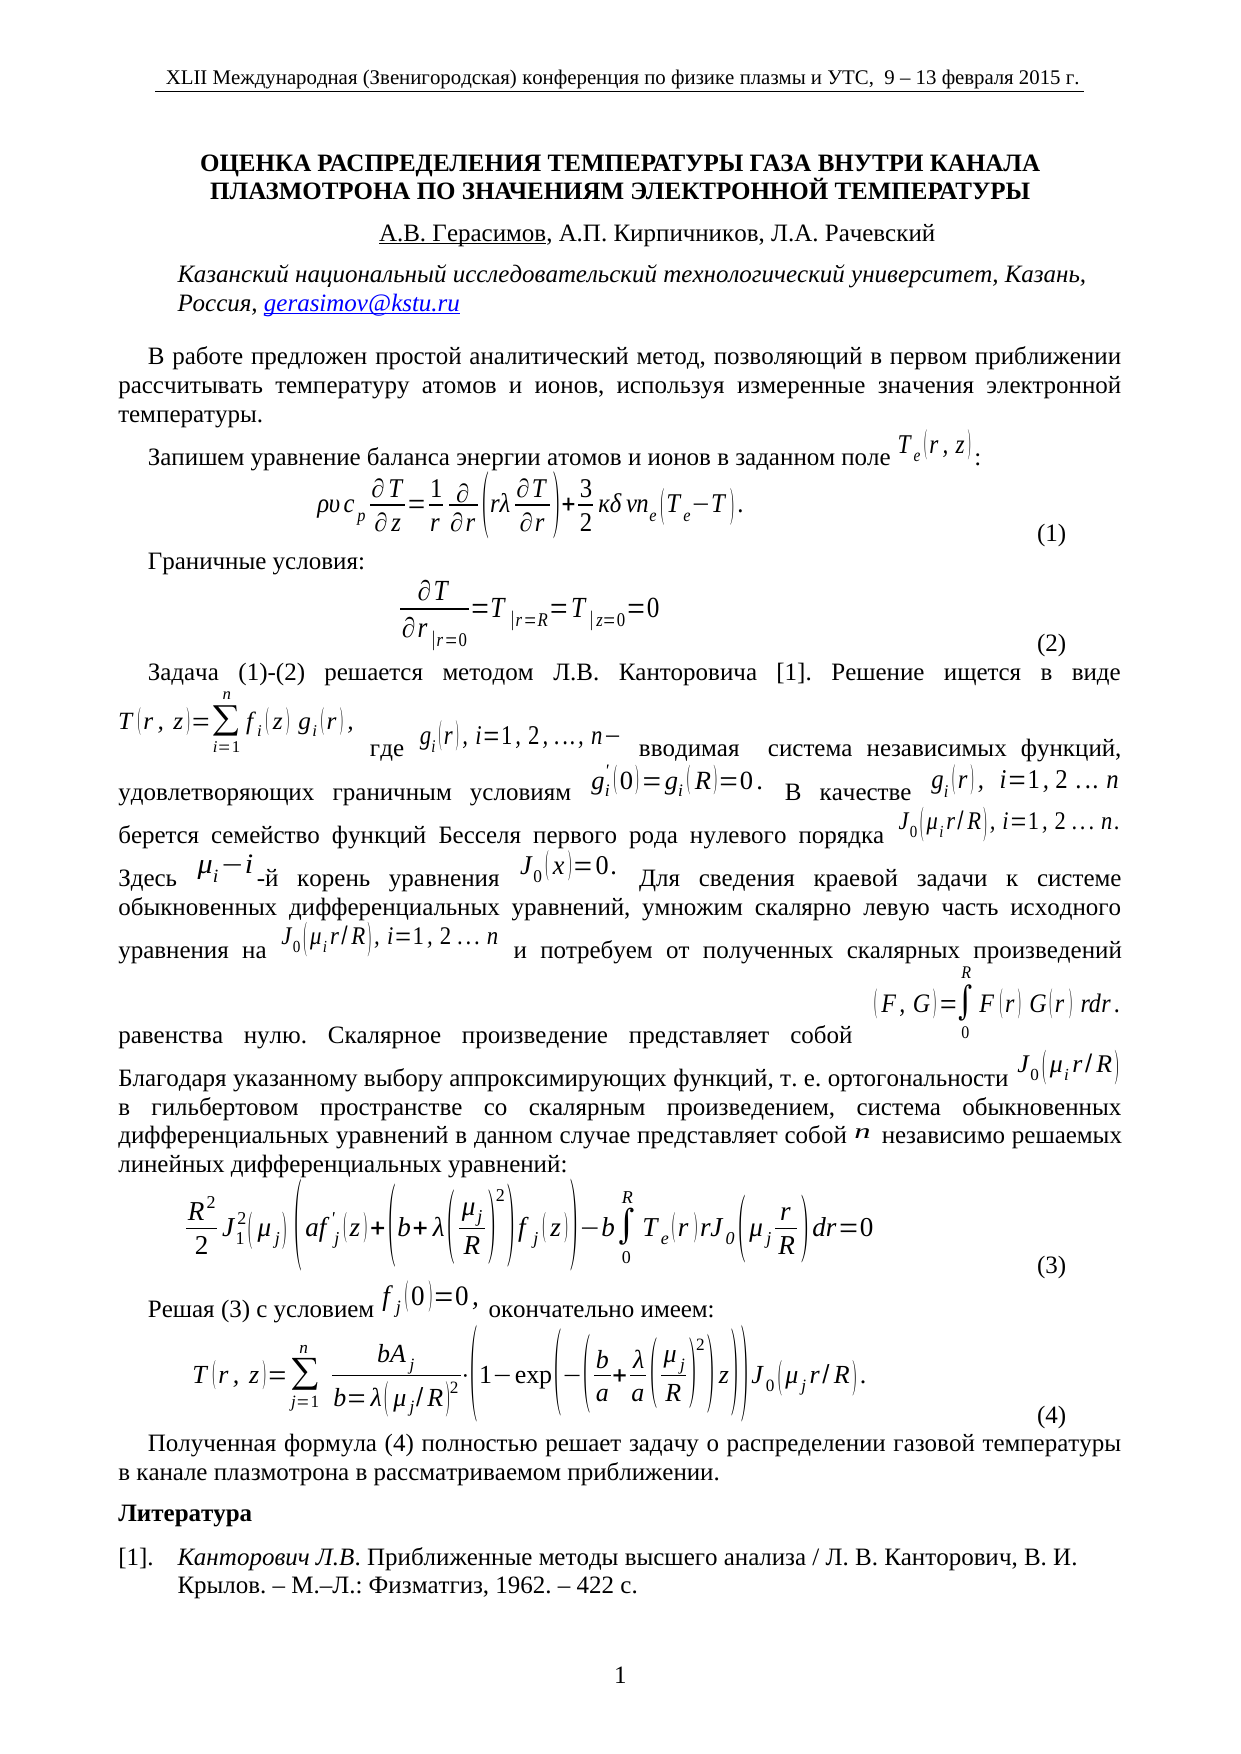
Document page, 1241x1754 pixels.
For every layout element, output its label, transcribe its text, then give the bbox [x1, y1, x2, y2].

text Решая (3) с условием окончательно имеем: [118, 1279, 1122, 1323]
list Канторович Л.В. Приближенные методы высшего анализа / Л. В. Канторович, В. И. Крылов. – М.–Л.: Физматгиз, 1962. – 422 с. [118, 1542, 1122, 1599]
text Граничные условия: [118, 546, 1122, 575]
text Задача (1)-(2) решается методом Л.В. Канторовича [1]. Решение ищется в виде где вводимая система независимых функций, удовлетворяющих граничным условиям В качестве берется семейство функций Бесселя первого рода нулевого порядка Здесь -й корень уравнения Для сведения краевой задачи к системе обыкновенных дифференциальных уравнений, умножим скалярно левую часть исходного уравнения на и потребуем от полученных скалярных произведений равенства нулю. Скалярное произведение представляет собой Благодаря указанному выбору аппроксимирующих функций, т. е. ортогональности в гильбертовом пространстве со скалярным произведением, система обыкновенных дифференциальных уравнений в данном случае представляет собой независимо решаемых линейных дифференциальных уравнений: [118, 657, 1122, 1178]
text (1) [118, 471, 1122, 546]
title ОЦЕНКА РАСПРЕДЕЛЕНИЯ ТЕМПЕРАТУРЫ ГАЗА ВНУТРИ КАНАЛА ПЛАЗМОТРОНА ПО ЗНАЧЕНИЯМ ЭЛЕКТРОННОЙ ТЕМПЕРАТУРЫ [118, 148, 1122, 205]
text В работе предложен простой аналитический метод, позволяющий в первом приближении рассчитывать температуру атомов и ионов, используя измеренные значения электронной температуры. [118, 341, 1122, 428]
text (2) [118, 575, 1122, 657]
text Полученная формула (4) полностью решает задачу о распределении газовой температуры в канале плазмотрона в рассматриваемом приближении. [118, 1428, 1122, 1486]
title Литература [118, 1498, 1122, 1527]
text Казанский национальный исследовательский технологический университет, Казань, Россия, gerasimov@kstu.ru [177, 259, 1122, 316]
text (3) [118, 1178, 1122, 1279]
text (4) [118, 1323, 1122, 1428]
text А.В. Герасимов, А.П. Кирпичников, Л.А. Рачевский [192, 218, 1122, 246]
text Запишем уравнение баланса энергии атомов и ионов в заданном поле : [118, 428, 1122, 471]
